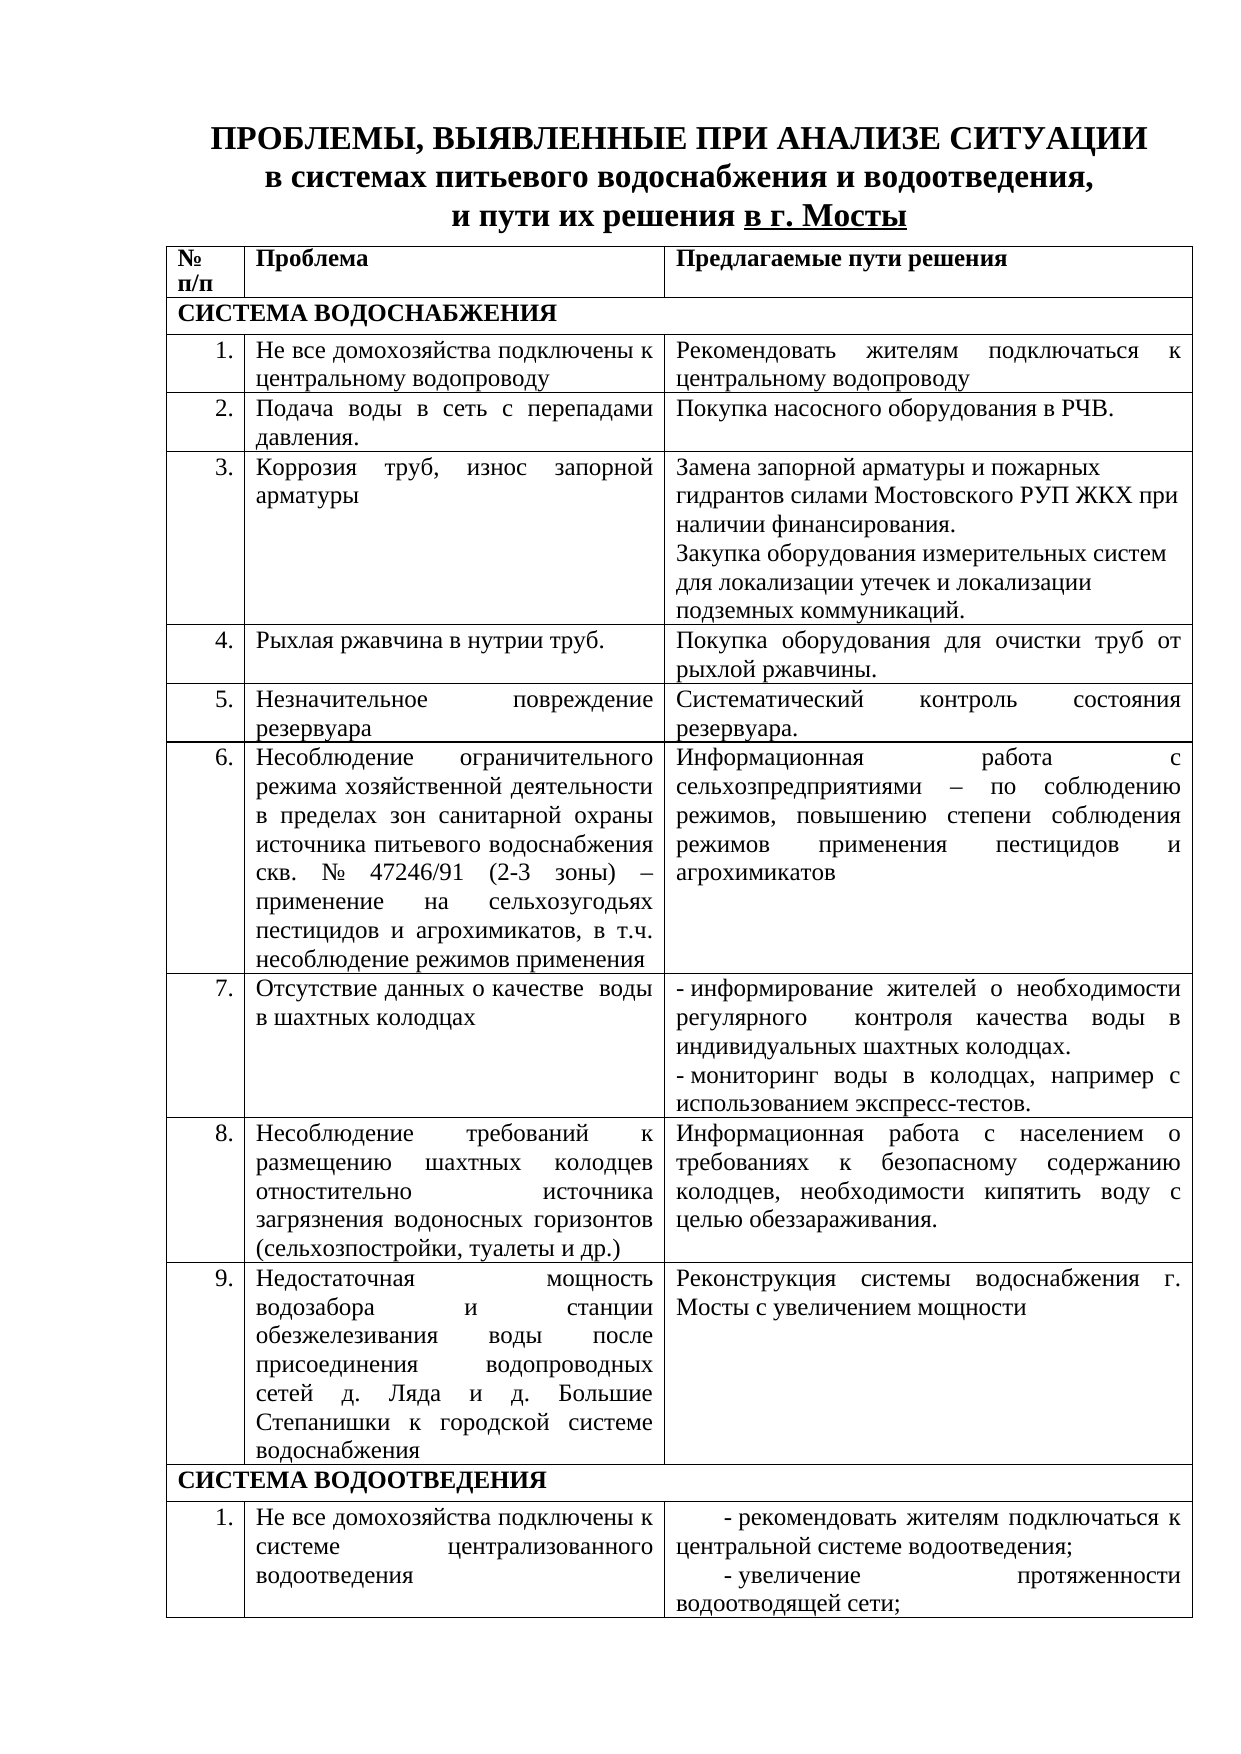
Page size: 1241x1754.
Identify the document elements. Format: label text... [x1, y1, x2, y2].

table_cell [167, 393, 244, 451]
table_cell [167, 625, 244, 683]
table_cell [665, 1502, 1192, 1617]
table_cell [245, 1502, 664, 1617]
table_cell Информационная работа с населением о требованиях к безопасному содержанию колодцев, необходимости кипятить воду с целью обеззараживания. [665, 1118, 1192, 1262]
table_cell [167, 743, 244, 972]
table_cell [167, 1502, 244, 1617]
table_cell Покупка насосного оборудования в РЧВ. [665, 393, 1192, 451]
text проблемы, выявленные При анализе ситуации [177, 118, 1181, 156]
text в системах питьевого водоснабжения и водоотведения, [177, 156, 1181, 195]
table_cell Не все домохозяйства подключены к центральному водопроводу [245, 335, 664, 392]
table_cell Коррозия труб, износ запорной арматуры [245, 452, 664, 624]
table_cell Систематический контроль состояния резервуара. [665, 684, 1192, 741]
table_cell Несоблюдение требований к размещению шахтных колодцев отностительно источника загрязнения водоносных горизонтов (сельхозпостройки, туалеты и др.) [245, 1118, 664, 1262]
table_cell Подача воды в сеть с перепадами давления. [245, 393, 664, 451]
table_cell Несоблюдение ограничительного режима хозяйственной деятельности в пределах зон санитарной охраны источника питьевого водоснабжения скв. № 47246/91 (2-3 зоны) – применение на сельхозугодьях пестицидов и агрохимикатов, в т.ч. несоблюдение режимов применения [245, 743, 664, 972]
table_cell Рекомендовать жителям подключаться к центральному водопроводу [665, 335, 1192, 392]
table_header № п/п [167, 247, 244, 297]
text и пути их решения в г. Мосты [177, 195, 1181, 233]
table_cell Рыхлая ржавчина в нутрии труб. [245, 625, 664, 683]
table_cell Отсутствие данных о качестве воды в шахтных колодцах [245, 974, 664, 1117]
table_header Предлагаемые пути решения [665, 247, 1192, 297]
table_cell - информирование жителей о необходимости регулярного контроля качества воды в индивидуальных шахтных колодцах. - мониторинг воды в колодцах, например с использованием экспресс-тестов. [665, 974, 1192, 1117]
table_cell [167, 452, 244, 624]
table_cell [167, 974, 244, 1117]
table_cell СИСТЕМА ВОДООТВЕДЕНИЯ [167, 1465, 1192, 1501]
table_header Проблема [245, 247, 664, 297]
table_cell Недостаточная мощность водозабора и станции обезжелезивания воды после присоединения водопроводных сетей д. Ляда и д. Большие Степанишки к городской системе водоснабжения [245, 1263, 664, 1464]
table_cell Реконструкция системы водоснабжения г. Мосты с увеличением мощности [665, 1263, 1192, 1464]
table_cell [167, 684, 244, 741]
table_cell СИСТЕМА ВОДОСНАБЖЕНИЯ [167, 298, 1192, 334]
table_cell [167, 1263, 244, 1464]
table_cell [167, 335, 244, 392]
table_cell Замена запорной арматуры и пожарных гидрантов силами Мостовского РУП ЖКХ при наличии финансирования. Закупка оборудования измерительных систем для локализации утечек и локализации подземных коммуникаций. [665, 452, 1192, 624]
table_cell [167, 1118, 244, 1262]
table_cell Незначительное повреждение резервуара [245, 684, 664, 741]
table_cell Покупка оборудования для очистки труб от рыхлой ржавчины. [665, 625, 1192, 683]
table_cell Информационная работа с сельхозпредприятиями – по соблюдению режимов, повышению степени соблюдения режимов применения пестицидов и агрохимикатов [665, 743, 1192, 972]
